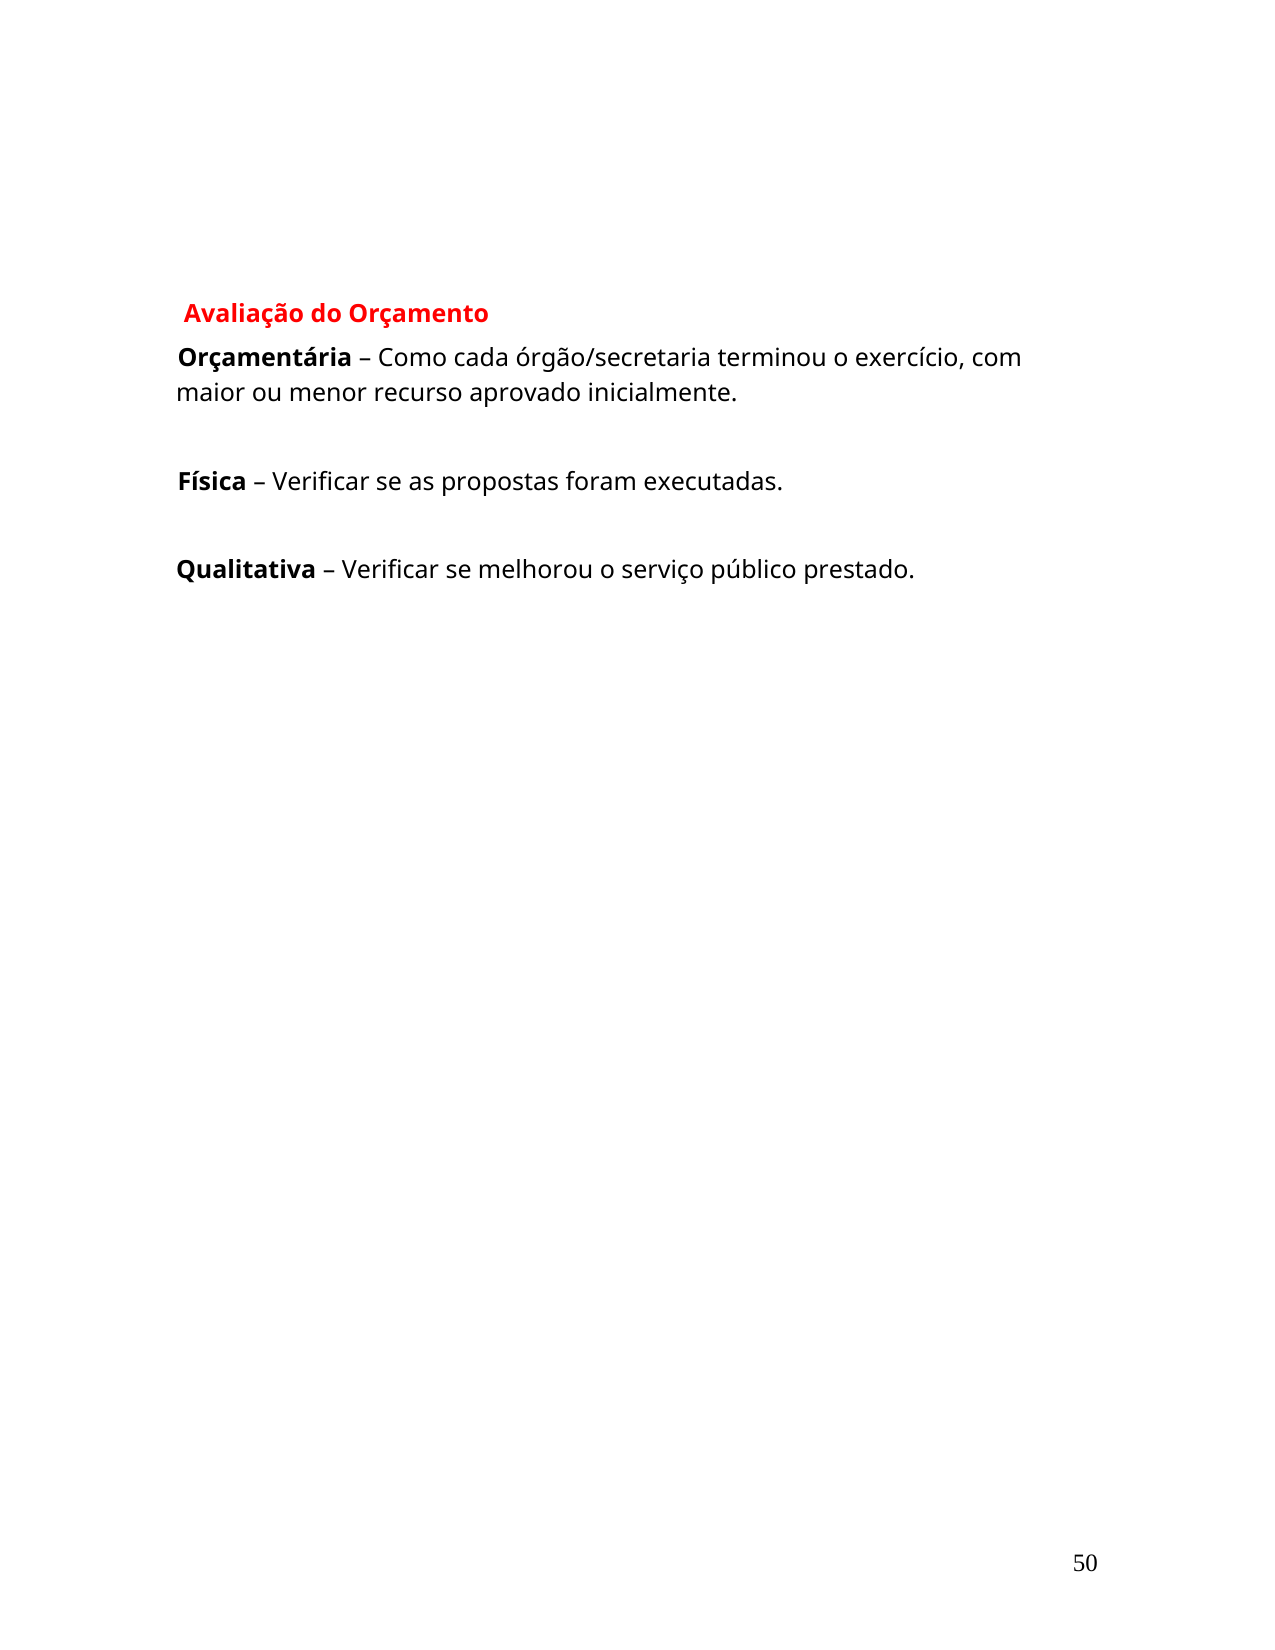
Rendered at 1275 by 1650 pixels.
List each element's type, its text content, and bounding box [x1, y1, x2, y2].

text Qualitativa – Verificar se melhorou o serviço público prestado. [176, 552, 1098, 586]
text Orçamentária – Como cada órgão/secretaria terminou o exercício, com maior ou menor recurso aprovado inicialmente. [176, 340, 1098, 408]
text Física – Verificar se as propostas foram executadas. [176, 463, 1098, 497]
text Avaliação do Orçamento [177, 296, 1098, 330]
